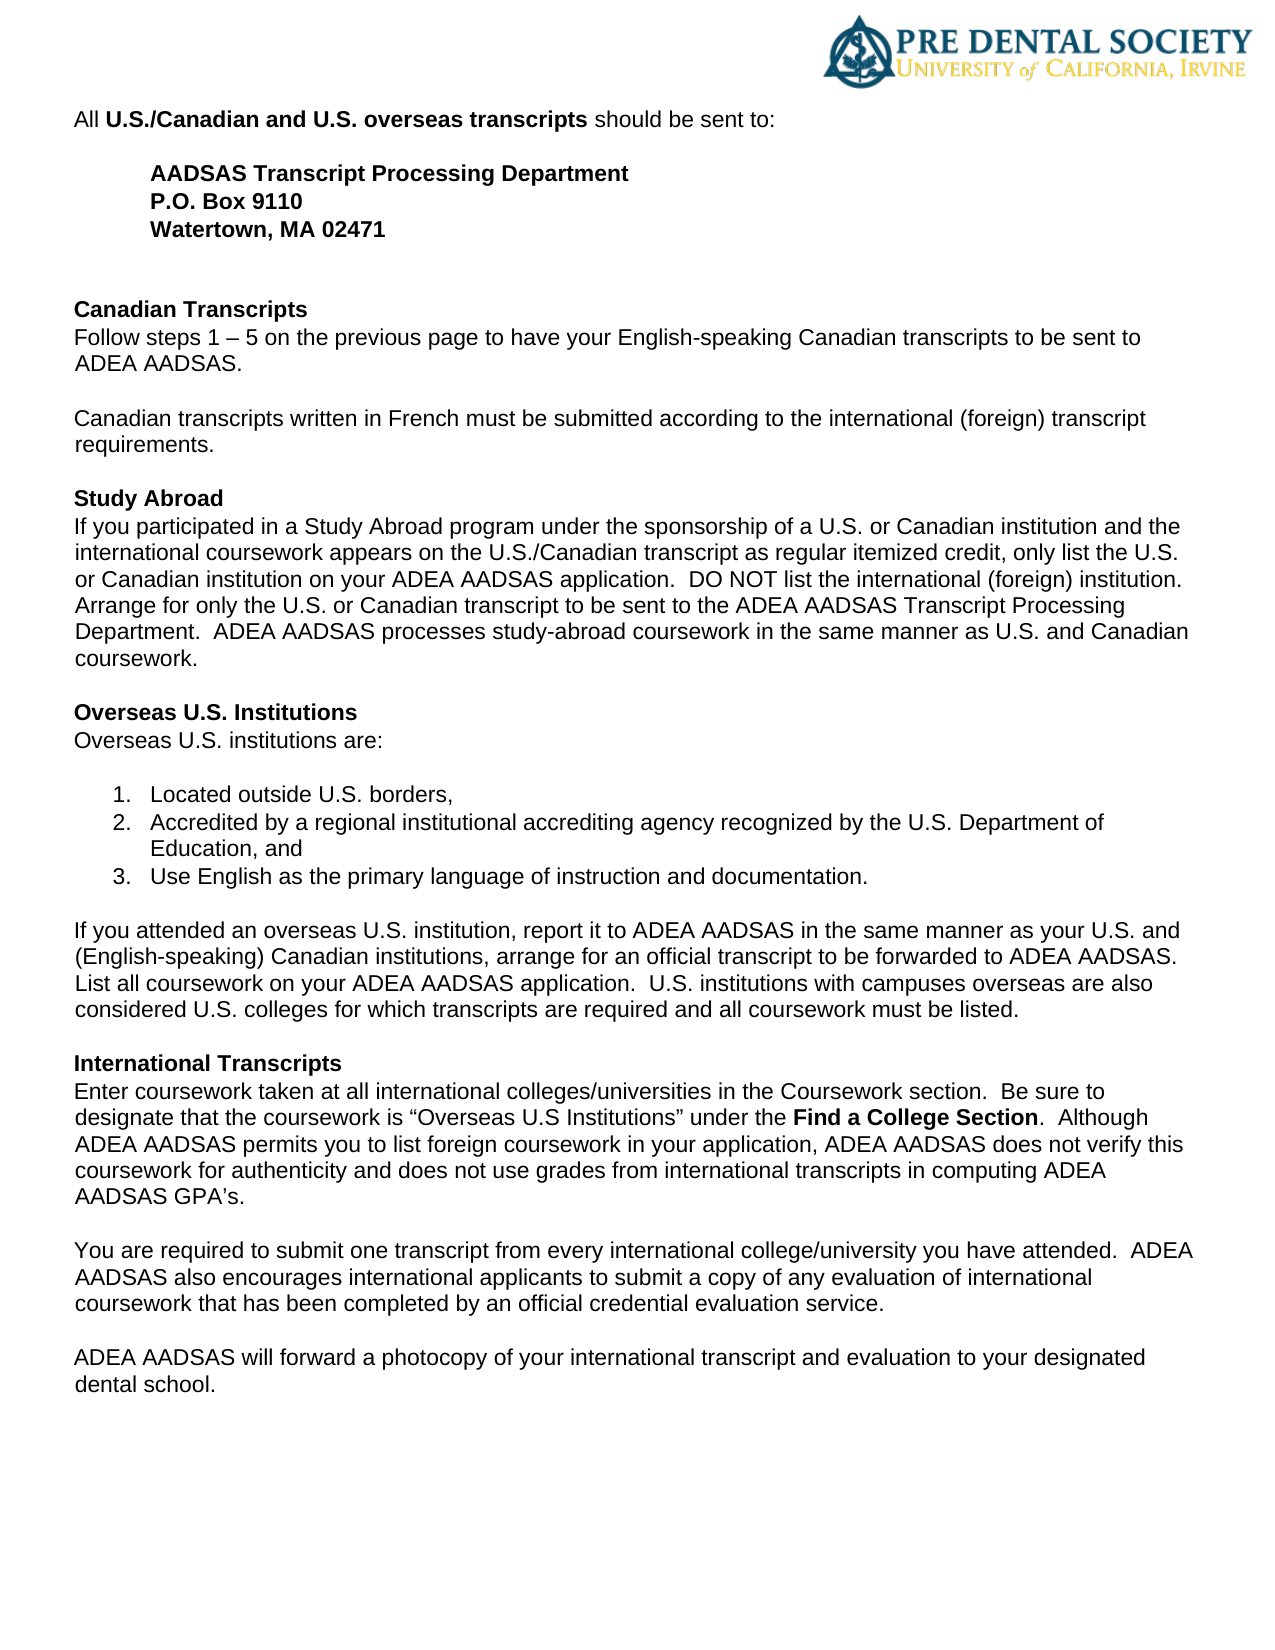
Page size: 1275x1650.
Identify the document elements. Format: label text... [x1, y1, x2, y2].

text International Transcripts [73, 1050, 1199, 1076]
text Watertown, MA 02471 [150, 216, 1199, 242]
text Canadian Transcripts [73, 296, 1199, 322]
text All U.S./Canadian and U.S. overseas transcripts should be sent to: [73, 106, 1199, 132]
text You are required to submit one transcript from every international college/university you have attended. ADEA AADSAS also encourages international applicants to submit a copy of any evaluation of international coursework that has been completed by an official credential evaluation service. [73, 1237, 1200, 1317]
text Overseas U.S. Institutions [73, 699, 1199, 725]
text Canadian transcripts written in French must be submitted according to the international (foreign) transcript requirements. [73, 404, 1200, 457]
list Use English as the primary language of instruction and documentation. [112, 863, 1200, 889]
text Overseas U.S. institutions are: [73, 727, 1200, 753]
text ADEA AADSAS will forward a photocopy of your international transcript and evaluation to your designated dental school. [73, 1344, 1200, 1397]
text P.O. Box 9110 [150, 188, 1199, 214]
text Follow steps 1 – 5 on the previous page to have your English-speaking Canadian transcripts to be sent to ADEA AADSAS. [73, 324, 1200, 377]
text If you attended an overseas U.S. institution, report it to ADEA AADSAS in the same manner as your U.S. and (English-speaking) Canadian institutions, arrange for an official transcript to be forwarded to ADEA AADSAS. List all coursework on your ADEA AADSAS application. U.S. institutions with campuses overseas are also considered U.S. colleges for which transcripts are required and all coursework must be listed. [73, 917, 1200, 1022]
picture [820, 12, 1258, 92]
text Study Abroad [73, 485, 1199, 511]
text If you participated in a Study Abroad program under the sponsorship of a U.S. or Canadian institution and the international coursework appears on the U.S./Canadian transcript as regular itemized credit, only list the U.S. or Canadian institution on your ADEA AADSAS application. DO NOT list the international (foreign) institution. Arrange for only the U.S. or Canadian transcript to be sent to the ADEA AADSAS Transcript Processing Department. ADEA AADSAS processes study-abroad coursework in the same manner as U.S. and Canadian coursework. [73, 513, 1200, 671]
text Enter coursework taken at all international colleges/universities in the Coursework section. Be sure to designate that the coursework is “Overseas U.S Institutions” under the Find a College Section. Although ADEA AADSAS permits you to list foreign coursework in your application, ADEA AADSAS does not verify this coursework for authenticity and does not use grades from international transcripts in computing ADEA AADSAS GPA’s. [73, 1078, 1200, 1210]
text AADSAS Transcript Processing Department [150, 160, 1199, 186]
list Accredited by a regional institutional accrediting agency recognized by the U.S. Department of Education, and [112, 808, 1200, 861]
list Located outside U.S. borders, [112, 781, 1200, 807]
